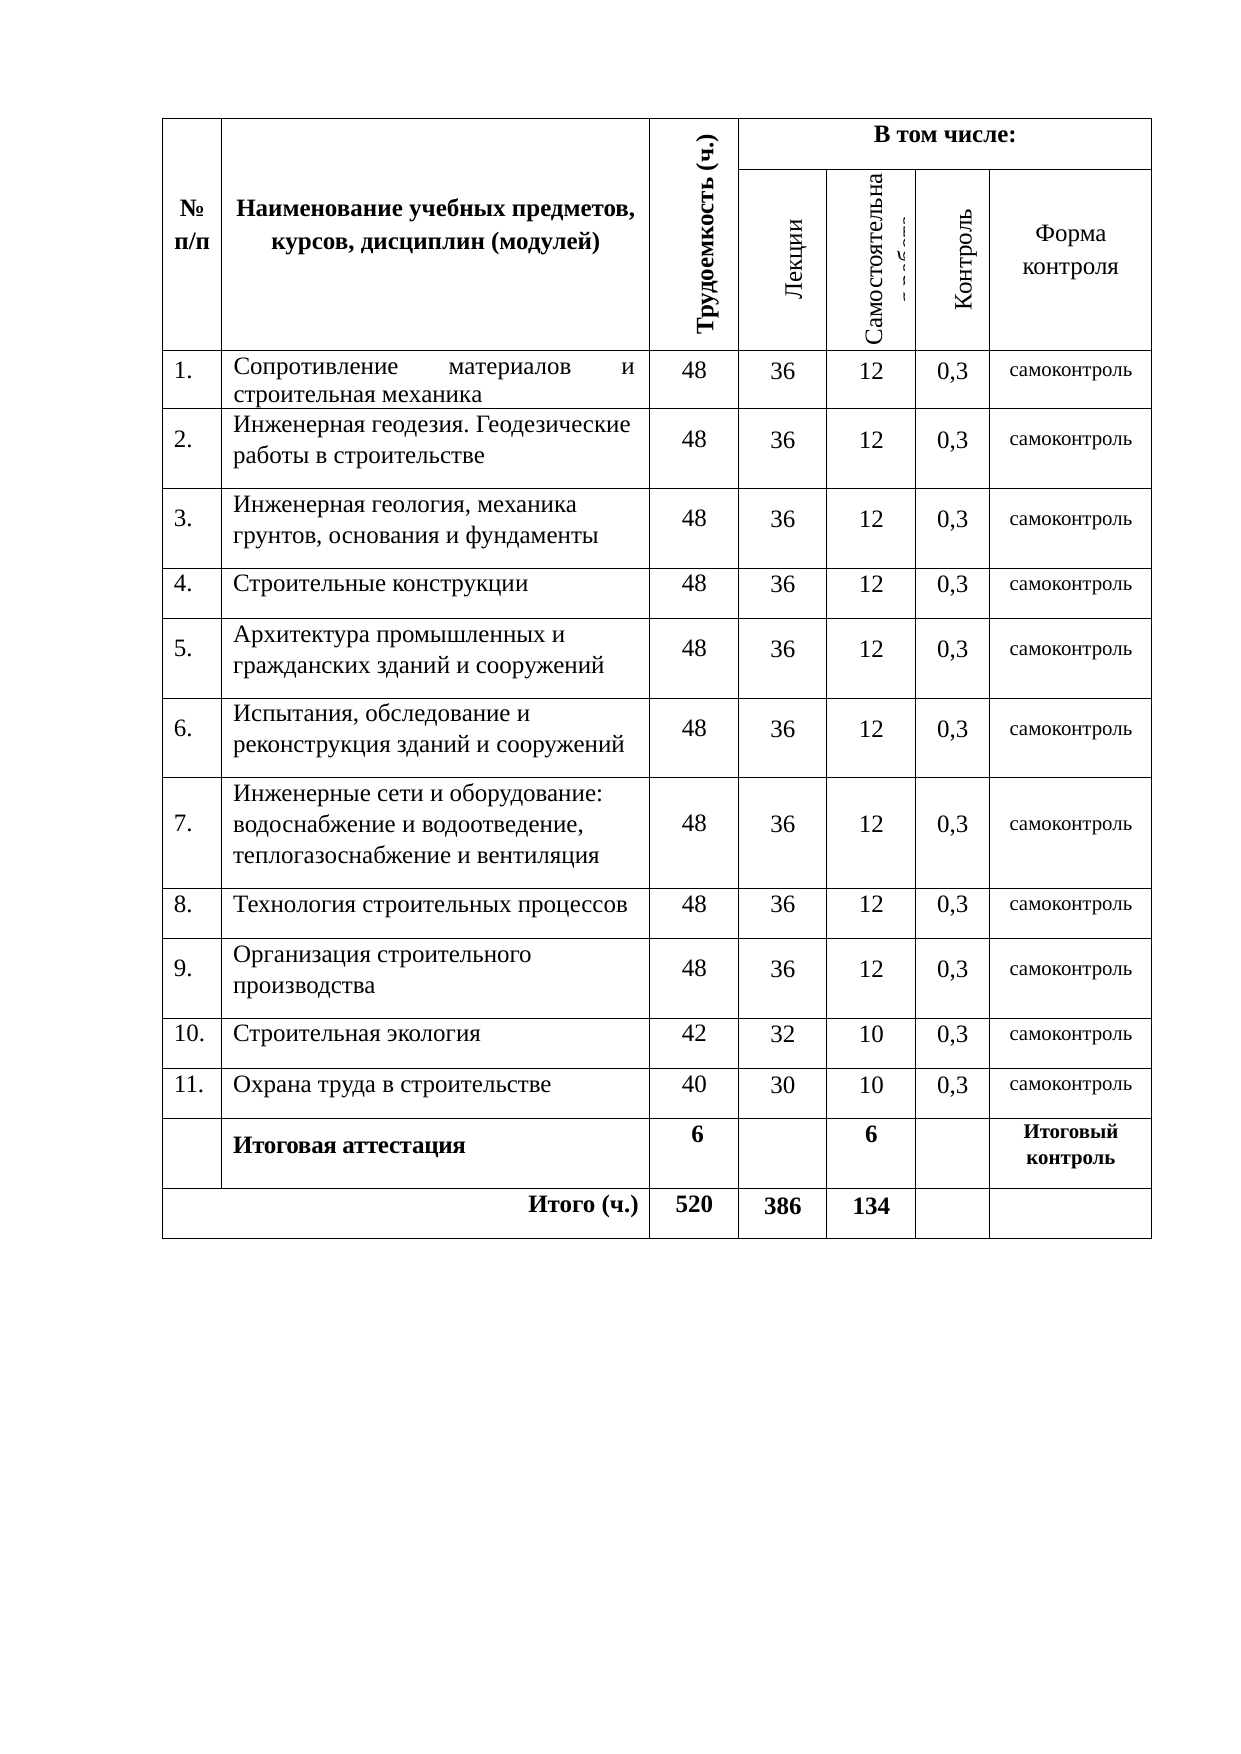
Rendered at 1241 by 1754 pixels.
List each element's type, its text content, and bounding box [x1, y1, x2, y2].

table_cell Лекции [739, 170, 826, 350]
table_cell 36 [739, 489, 826, 567]
table_cell 36 [739, 778, 826, 888]
table_cell Строительная экология [222, 1019, 649, 1068]
table_cell 386 [739, 1189, 826, 1238]
table_cell 12 [827, 489, 915, 567]
table_cell 134 [827, 1189, 915, 1238]
table_cell 36 [739, 409, 826, 488]
table_cell 11. [163, 1069, 221, 1118]
table_cell Итоговая аттестация [222, 1119, 649, 1188]
table_cell 48 [650, 699, 738, 777]
table_cell 520 [650, 1189, 738, 1238]
table_cell Технология строительных процессов [222, 889, 649, 938]
table_cell 0,3 [916, 619, 989, 697]
table_cell 6 [650, 1119, 738, 1188]
table_cell 0,3 [916, 1069, 989, 1118]
table_cell 36 [739, 569, 826, 618]
table_cell 7. [163, 778, 221, 888]
table_cell 12 [827, 939, 915, 1017]
table_cell 2. [163, 409, 221, 488]
table_cell 4. [163, 569, 221, 618]
table_cell 8. [163, 889, 221, 938]
table_cell 48 [650, 569, 738, 618]
table_cell самоконтроль [990, 619, 1151, 697]
table_cell самоконтроль [990, 351, 1151, 408]
table_cell Испытания, обследование и реконструкция зданий и сооружений [222, 699, 649, 777]
table_cell 32 [739, 1019, 826, 1068]
table_cell 36 [739, 939, 826, 1017]
table_cell [739, 1119, 826, 1188]
table_cell 36 [739, 699, 826, 777]
table_cell 48 [650, 778, 738, 888]
table_header Наименование учебных предметов, курсов, дисциплин (модулей) [222, 119, 649, 350]
table_cell 0,3 [916, 699, 989, 777]
table_cell 40 [650, 1069, 738, 1118]
table_cell Строительные конструкции [222, 569, 649, 618]
table_cell Сопротивление материалов и строительная механика [222, 351, 649, 408]
table_header № п/п [163, 119, 221, 350]
table_cell 36 [739, 619, 826, 697]
table_cell Итоговый контроль [990, 1119, 1151, 1188]
table_cell Итого (ч.) [163, 1189, 649, 1238]
table_cell Инженерные сети и оборудование: водоснабжение и водоотведение, теплогазоснабжение и вентиляция [222, 778, 649, 888]
table_cell 10 [827, 1069, 915, 1118]
table_cell 36 [739, 351, 826, 408]
table_cell 48 [650, 619, 738, 697]
table_cell 0,3 [916, 351, 989, 408]
table_cell [916, 1189, 989, 1238]
table_cell [916, 1119, 989, 1188]
table_cell 6. [163, 699, 221, 777]
table_cell 12 [827, 699, 915, 777]
table_cell Форма контроля [990, 170, 1151, 350]
table_cell самоконтроль [990, 778, 1151, 888]
table_cell 0,3 [916, 778, 989, 888]
table_cell 0,3 [916, 1019, 989, 1068]
table_cell 30 [739, 1069, 826, 1118]
table_cell самоконтроль [990, 569, 1151, 618]
table_cell 48 [650, 889, 738, 938]
table_cell 48 [650, 939, 738, 1017]
table_cell самоконтроль [990, 409, 1151, 488]
table_cell самоконтроль [990, 489, 1151, 567]
table_cell [163, 1119, 221, 1188]
table_cell самоконтроль [990, 1069, 1151, 1118]
table_header В том числе: [739, 119, 1151, 168]
table_cell самоконтроль [990, 699, 1151, 777]
table_cell [990, 1189, 1151, 1238]
table_cell 0,3 [916, 409, 989, 488]
table_cell самоконтроль [990, 889, 1151, 938]
table_cell 12 [827, 778, 915, 888]
table_cell 12 [827, 889, 915, 938]
table_header Трудоемкость (ч.) [650, 119, 738, 350]
table_cell 36 [739, 889, 826, 938]
table_cell 5. [163, 619, 221, 697]
table_cell 10 [827, 1019, 915, 1068]
table_cell 3. [163, 489, 221, 567]
table_cell самоконтроль [990, 939, 1151, 1017]
table_cell Самостоятельная работа [827, 170, 915, 350]
table_cell Контроль [916, 170, 989, 350]
table_cell Охрана труда в строительстве [222, 1069, 649, 1118]
table_cell 48 [650, 409, 738, 488]
table_cell Организация строительного производства [222, 939, 649, 1017]
table_cell 9. [163, 939, 221, 1017]
table_cell 0,3 [916, 939, 989, 1017]
table_cell 12 [827, 619, 915, 697]
table_cell Архитектура промышленных и гражданских зданий и сооружений [222, 619, 649, 697]
table_cell 12 [827, 409, 915, 488]
table_cell Инженерная геодезия. Геодезические работы в строительстве [222, 409, 649, 488]
table_cell 1. [163, 351, 221, 408]
table_cell 0,3 [916, 569, 989, 618]
table_cell 48 [650, 351, 738, 408]
table_cell 42 [650, 1019, 738, 1068]
table_cell 12 [827, 351, 915, 408]
table_cell 6 [827, 1119, 915, 1188]
table_cell Инженерная геология, механика грунтов, основания и фундаменты [222, 489, 649, 567]
table_cell 48 [650, 489, 738, 567]
table_cell 12 [827, 569, 915, 618]
table_cell 10. [163, 1019, 221, 1068]
table_cell 0,3 [916, 889, 989, 938]
table_cell самоконтроль [990, 1019, 1151, 1068]
table_cell 0,3 [916, 489, 989, 567]
